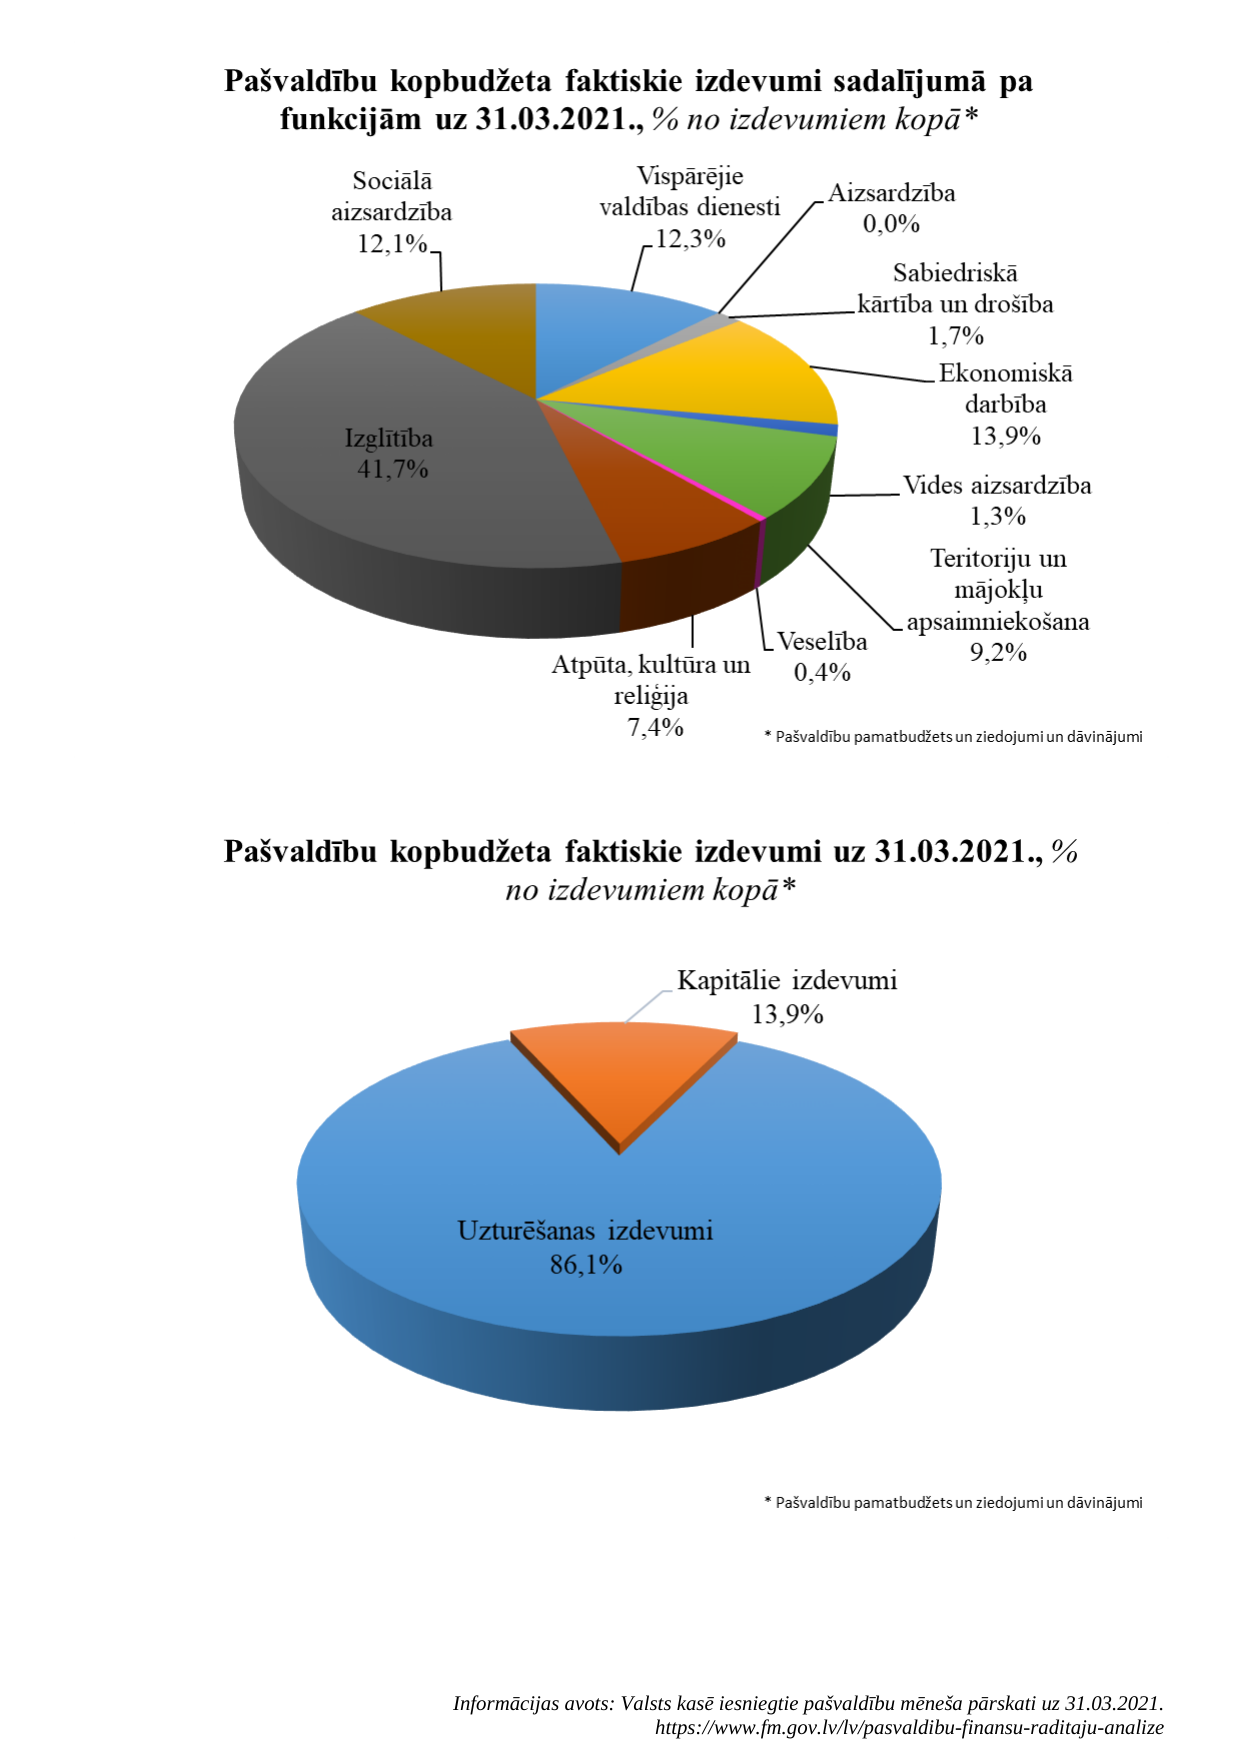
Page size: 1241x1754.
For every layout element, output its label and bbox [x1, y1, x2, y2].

picture [73, 822, 1169, 1539]
picture [73, 41, 1169, 758]
